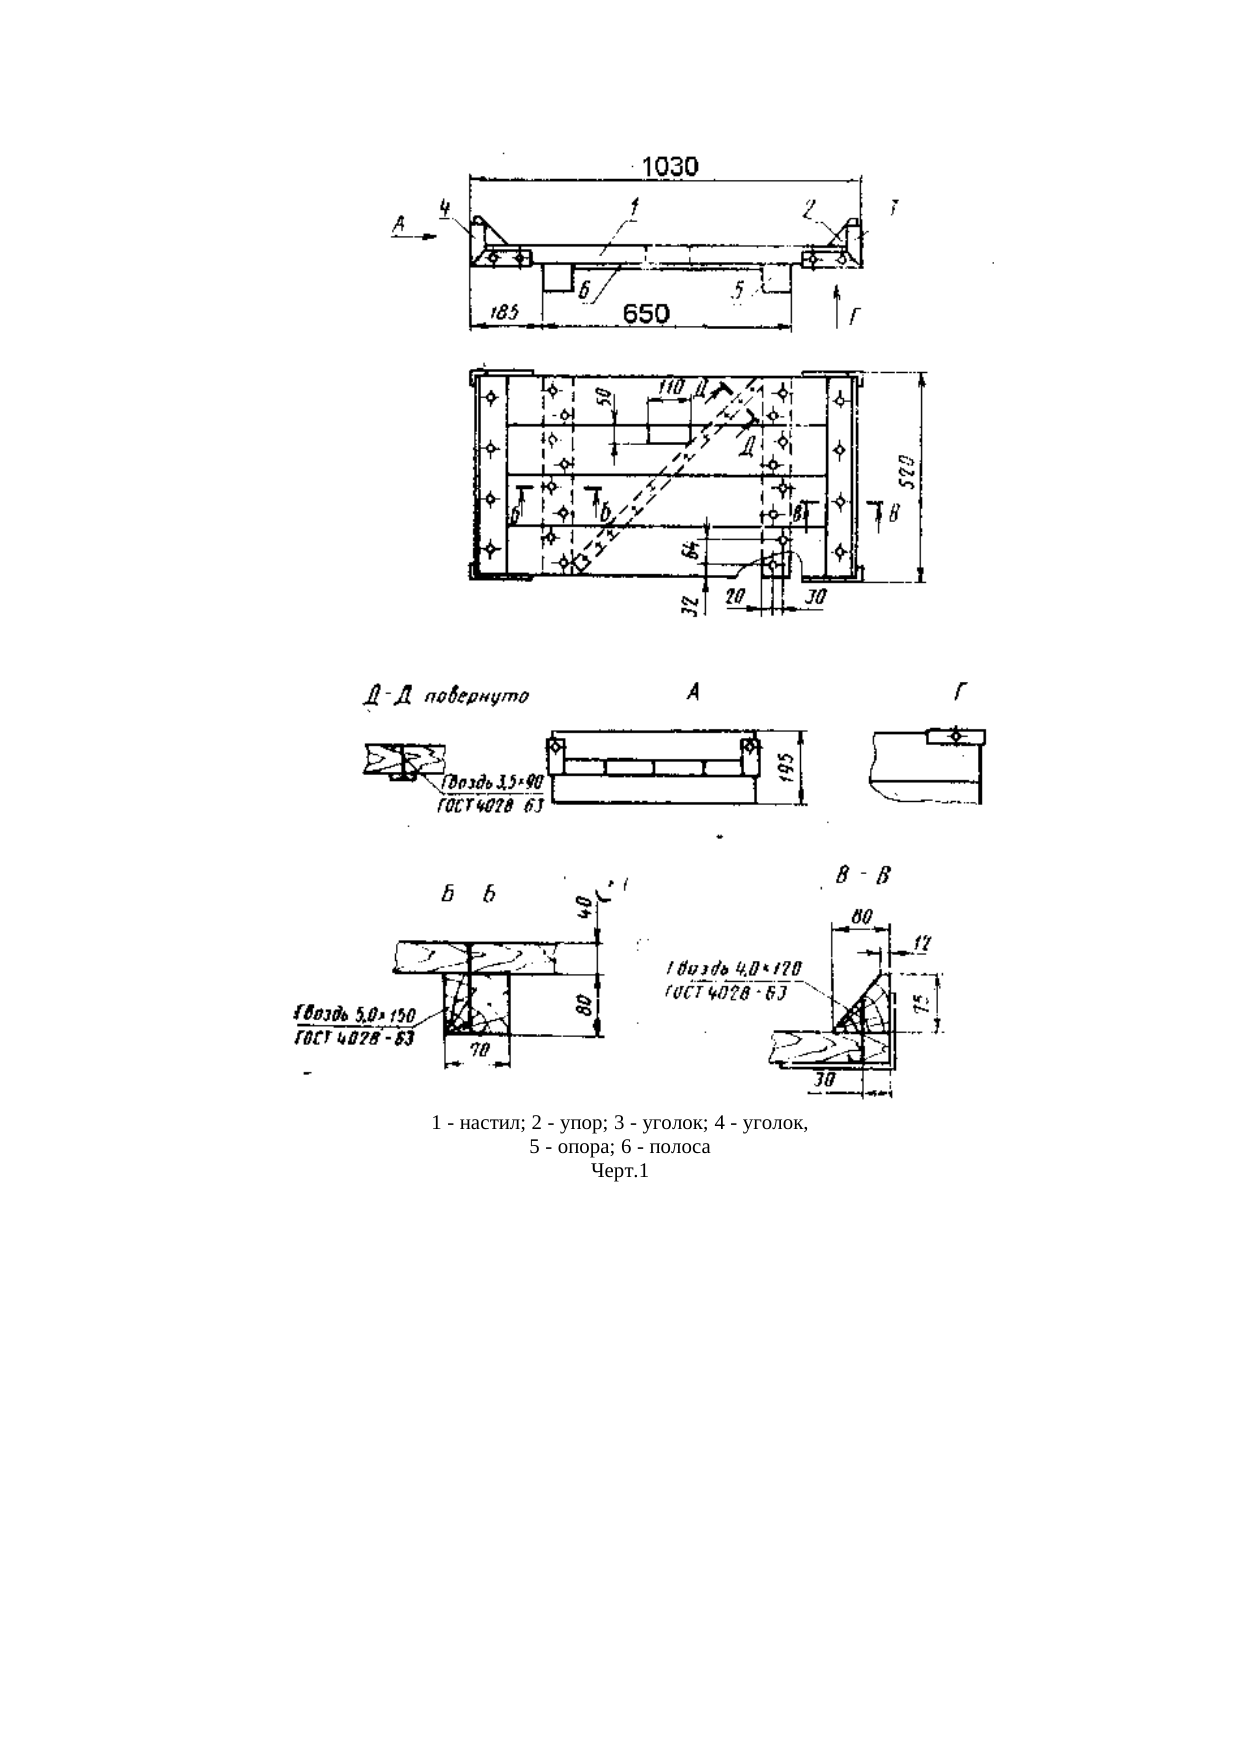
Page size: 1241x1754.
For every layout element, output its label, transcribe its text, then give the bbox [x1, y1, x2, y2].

text 5 - опора; 6 - полоса [187, 1133, 1053, 1158]
picture [270, 149, 994, 1110]
text 1 - настил; 2 - упор; 3 - уголок; 4 - уголок, [187, 1109, 1053, 1133]
text Черт.1 [187, 1158, 1053, 1182]
